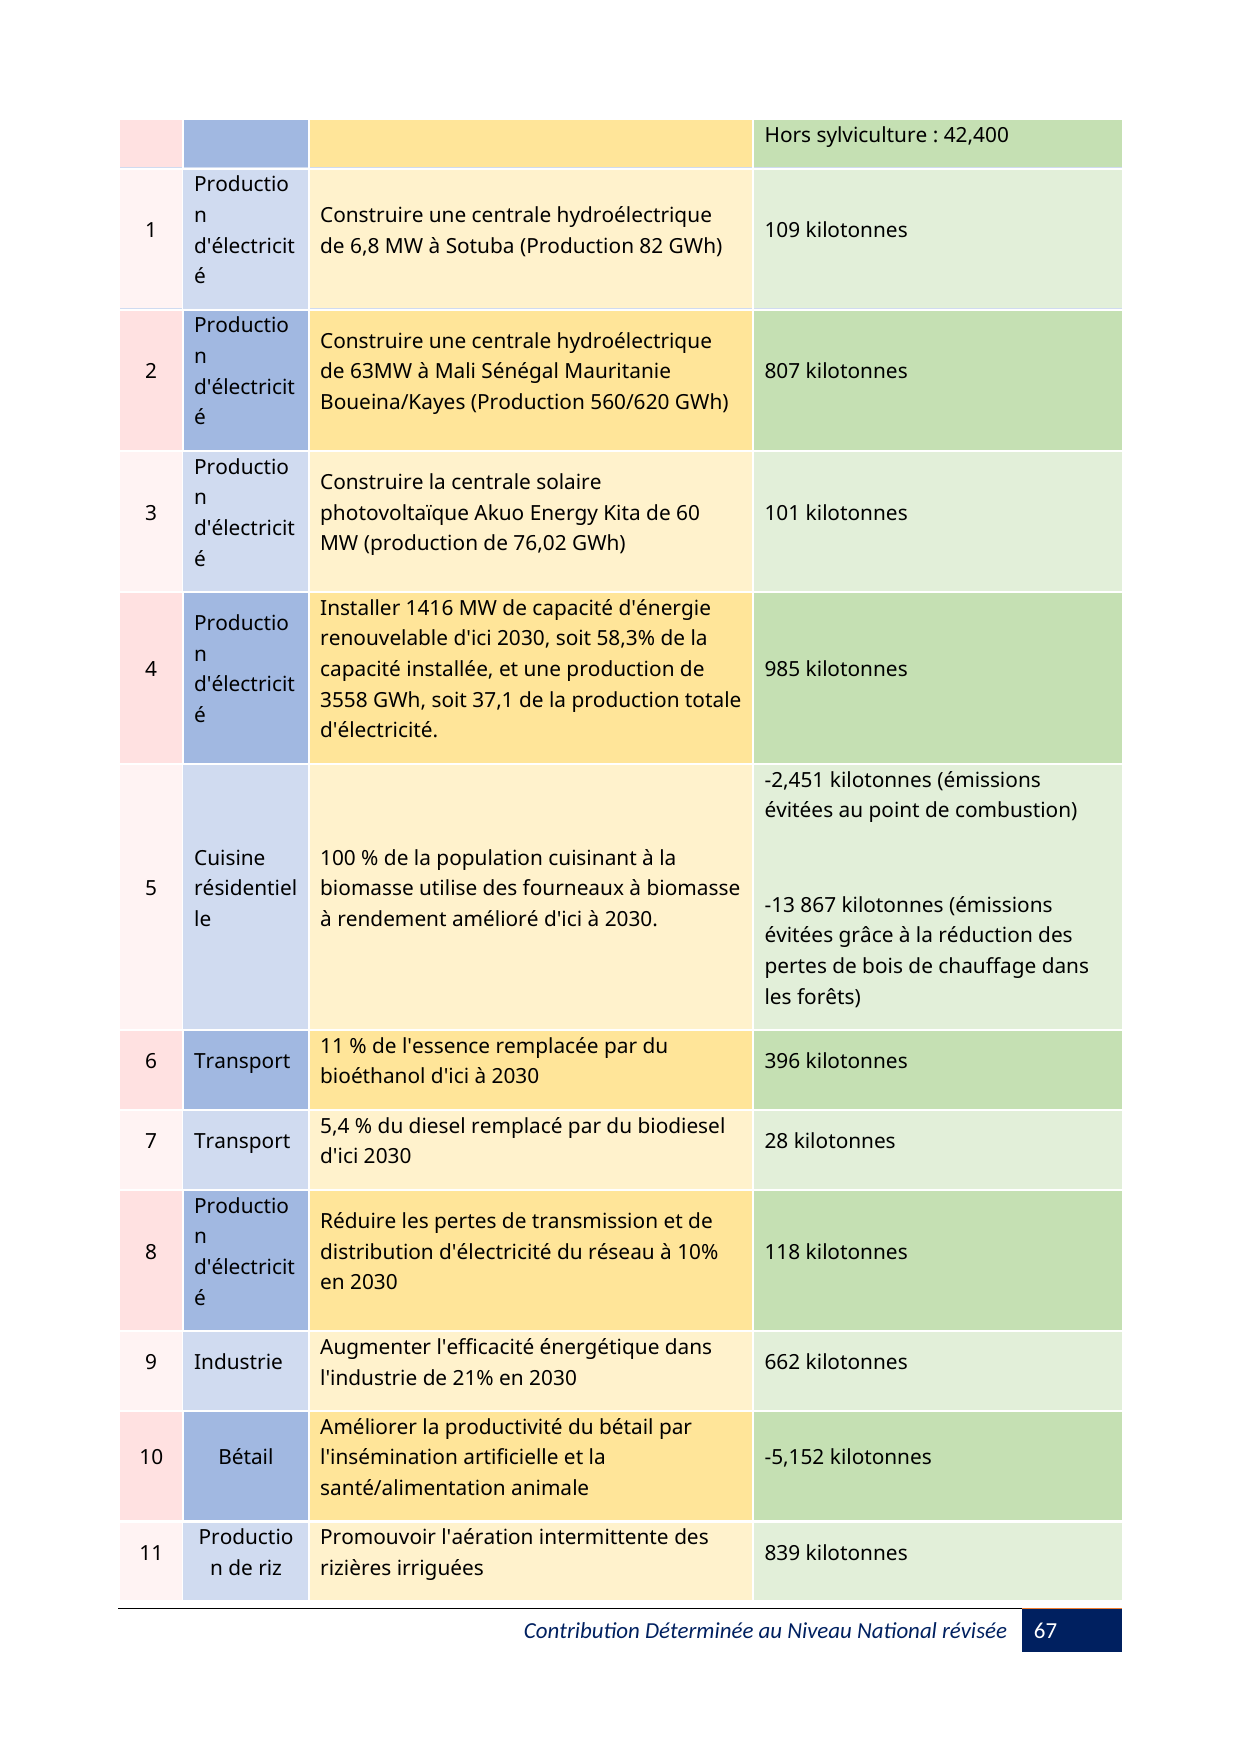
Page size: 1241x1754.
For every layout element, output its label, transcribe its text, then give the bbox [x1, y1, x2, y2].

table_cell 28 kilotonnes [754, 1111, 1122, 1189]
table_cell 6 [120, 1031, 182, 1109]
table_cell Production d'électricité [183, 170, 308, 308]
table_cell 100 % de la population cuisinant à la biomasse utilise des fourneaux à biomasse à rendement amélioré d'ici à 2030. [310, 765, 752, 1029]
table_cell 807 kilotonnes [754, 311, 1122, 450]
table_cell [120, 120, 182, 167]
table_cell 1 [120, 170, 182, 308]
table_cell [184, 120, 308, 167]
table_cell Installer 1416 MW de capacité d'énergie renouvelable d'ici 2030, soit 58,3% de la capacité installée, et une production de 3558 GWh, soit 37,1 de la production totale d'électricité. [310, 593, 752, 763]
table_cell Cuisine résidentielle [183, 765, 308, 1029]
table_cell [310, 120, 752, 167]
table_cell 118 kilotonnes [754, 1191, 1122, 1330]
table_cell Construire une centrale hydroélectrique de 6,8 MW à Sotuba (Production 82 GWh) [310, 170, 752, 308]
table_cell 8 [120, 1191, 182, 1330]
table_cell Production de riz [183, 1523, 308, 1600]
table_cell Réduire les pertes de transmission et de distribution d'électricité du réseau à 10% en 2030 [310, 1191, 752, 1330]
table_cell Production d'électricité [183, 452, 308, 591]
table_cell 11 [120, 1523, 182, 1600]
table_cell Bétail [184, 1412, 308, 1520]
table_cell Promouvoir l'aération intermittente des rizières irriguées [310, 1523, 752, 1600]
table_cell Construire une centrale hydroélectrique de 63MW à Mali Sénégal Mauritanie Boueina/Kayes (Production 560/620 GWh) [310, 311, 752, 450]
table_cell Industrie [183, 1332, 308, 1410]
table_cell 10 [120, 1412, 182, 1520]
table_cell Augmenter l'efficacité énergétique dans l'industrie de 21% en 2030 [310, 1332, 752, 1410]
table_cell 109 kilotonnes [754, 170, 1122, 308]
table_cell 5,4 % du diesel remplacé par du biodiesel d'ici 2030 [310, 1111, 752, 1189]
table_cell Transport [183, 1111, 308, 1189]
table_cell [754, 120, 1122, 167]
table_cell Améliorer la productivité du bétail par l'insémination artificielle et la santé/alimentation animale [310, 1412, 752, 1520]
table_cell Construire la centrale solaire photovoltaïque Akuo Energy Kita de 60 MW (production de 76,02 GWh) [310, 452, 752, 591]
table_cell 11 % de l'essence remplacée par du bioéthanol d'ici à 2030 [310, 1031, 752, 1109]
table_cell 101 kilotonnes [754, 452, 1122, 591]
table_cell Production d'électricité [184, 593, 308, 763]
table_cell Transport [184, 1031, 308, 1109]
table_cell 3 [120, 452, 182, 591]
table_cell 396 kilotonnes [754, 1031, 1122, 1109]
table_cell Production d'électricité [184, 1191, 308, 1330]
table_cell 4 [120, 593, 182, 763]
table_cell Production d'électricité [184, 311, 308, 450]
table_cell 839 kilotonnes [754, 1523, 1122, 1600]
table_cell -5,152 kilotonnes [754, 1412, 1122, 1520]
table_cell 985 kilotonnes [754, 593, 1122, 763]
table_cell 662 kilotonnes [754, 1332, 1122, 1410]
table_cell 9 [120, 1332, 182, 1410]
table_cell 7 [120, 1111, 182, 1189]
table_cell -2,451 kilotonnes (émissions évitées au point de combustion) -13 867 kilotonnes (émissions évitées grâce à la réduction des pertes de bois de chauffage dans les forêts) [754, 765, 1122, 1029]
table_cell 5 [120, 765, 182, 1029]
table_cell 2 [120, 311, 182, 450]
